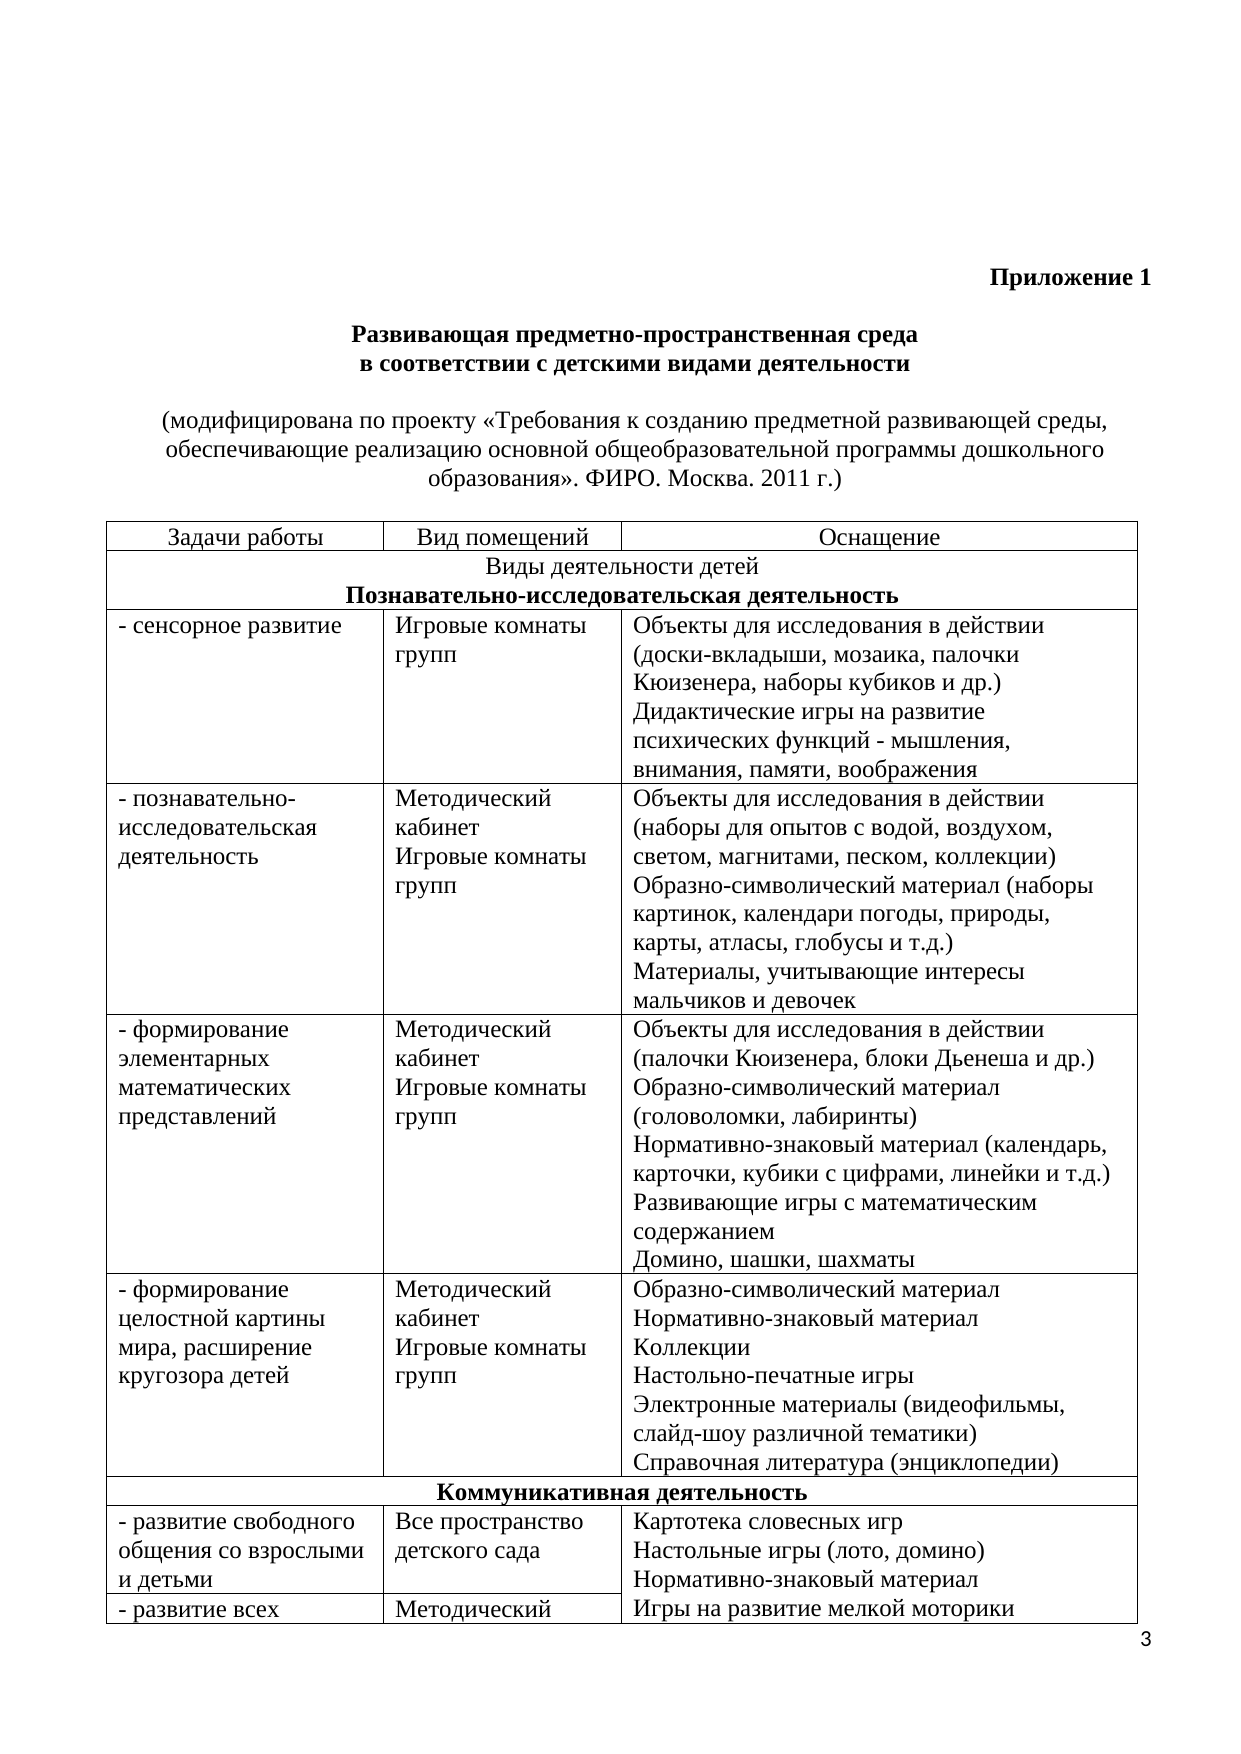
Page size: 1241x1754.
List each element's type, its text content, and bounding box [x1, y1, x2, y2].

table_cell Игровые комнаты групп [384, 610, 621, 782]
table_cell Объекты для исследования в действии (доски-вкладыши, мозаика, палочки Кюизенера, наборы кубиков и др.) Дидактические игры на развитие психических функций - мышления, внимания, памяти, воображения [622, 610, 1137, 782]
table_cell Объекты для исследования в действии (наборы для опытов с водой, воздухом, светом, магнитами, песком, коллекции) Образно-символический материал (наборы картинок, календари погоды, природы, карты, атласы, глобусы и т.д.) Материалы, учитывающие интересы мальчиков и девочек [622, 784, 1137, 1013]
table_header Задачи работы [107, 522, 383, 550]
table_cell - формирование элементарных математических представлений [107, 1015, 383, 1273]
table_cell Коммуникативная деятельность [107, 1477, 1137, 1505]
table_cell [107, 1594, 383, 1622]
table_cell - развитие свободного общения со взрослыми и детьми [107, 1506, 383, 1593]
text Развивающая предметно-пространственная среда [118, 319, 1152, 348]
table_cell Виды деятельности детей Познавательно-исследовательская деятельность [107, 551, 1137, 609]
table_cell Картотека словесных игр Настольные игры (лото, домино) Нормативно-знаковый материал Игры на развитие мелкой моторики Развивающие игры («Найди по описанию», «Что сначала, что потом», шнуровки, вкладыши и др.) Алгоритмы (схемы) для обучения рассказыванию, мнемотаблицы для заучивания стихов Художественная литература для чтения детям и чтения самими детьми Картины, иллюстративный материал, плакаты для рассматривания Игры-забавы [622, 1506, 1137, 1622]
table_header Оснащение [622, 522, 1137, 550]
text в соответствии с детскими видами деятельности [118, 348, 1152, 377]
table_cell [384, 1594, 621, 1622]
table_cell Методический кабинет Игровые комнаты групп [384, 784, 621, 1013]
table_cell - формирование целостной картины мира, расширение кругозора детей [107, 1274, 383, 1476]
table_cell Образно-символический материал Нормативно-знаковый материал Коллекции Настольно-печатные игры Электронные материалы (видеофильмы, слайд-шоу различной тематики) Справочная литература (энциклопедии) [622, 1274, 1137, 1476]
table_cell Объекты для исследования в действии (палочки Кюизенера, блоки Дьенеша и др.) Образно-символический материал (головоломки, лабиринты) Нормативно-знаковый материал (календарь, карточки, кубики с цифрами, линейки и т.д.) Развивающие игры с математическим содержанием Домино, шашки, шахматы [622, 1015, 1137, 1273]
table_cell Все пространство детского сада [384, 1506, 621, 1593]
table_cell Методический кабинет Игровые комнаты групп [384, 1274, 621, 1476]
table_cell - сенсорное развитие [107, 610, 383, 782]
table_cell Методический кабинет Игровые комнаты групп [384, 1015, 621, 1273]
table_header Вид помещений [384, 522, 621, 550]
text Приложение 1 [118, 262, 1152, 291]
table_cell - познавательно-исследовательская деятельность [107, 784, 383, 1013]
text (модифицирована по проекту «Требования к созданию предметной развивающей среды, обеспечивающие реализацию основной общеобразовательной программы дошкольного образования». ФИРО. Москва. 2011 г.) [118, 406, 1152, 492]
